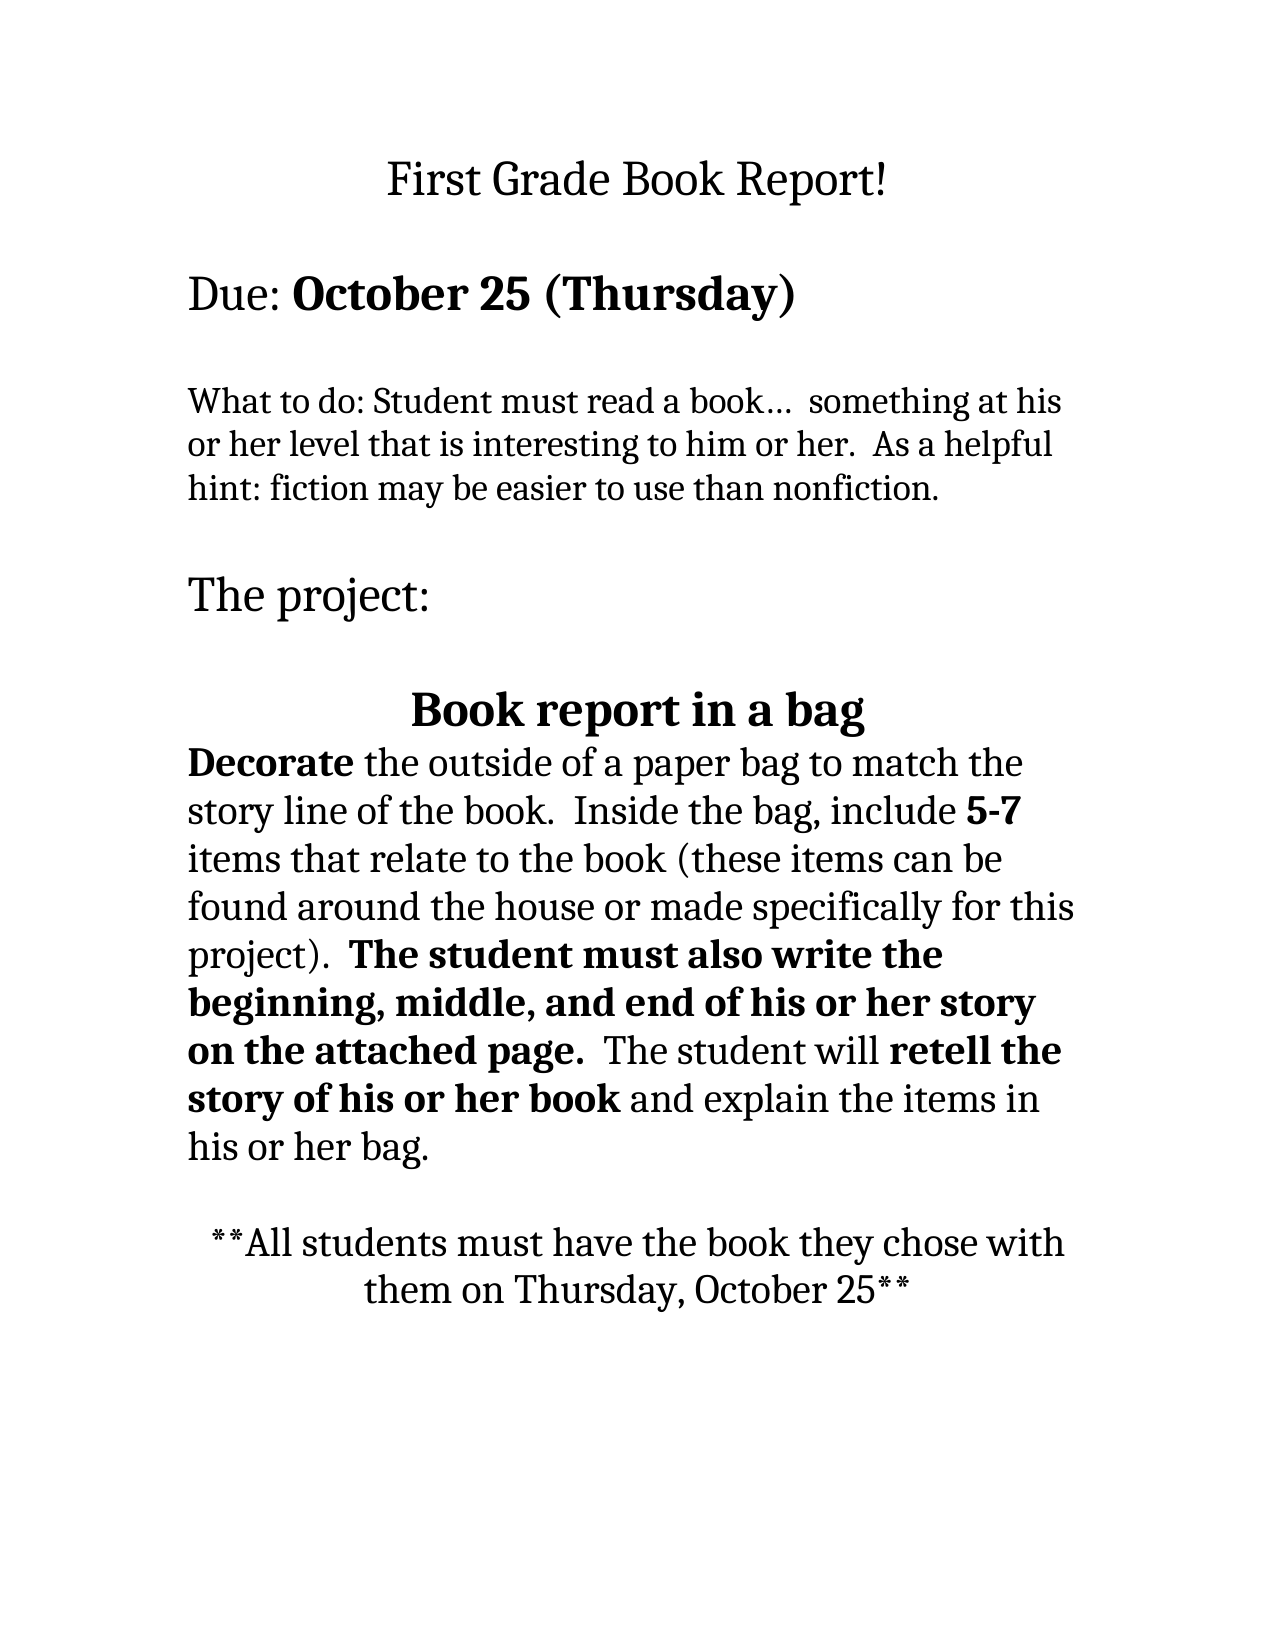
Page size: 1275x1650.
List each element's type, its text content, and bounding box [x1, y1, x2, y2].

text **All students must have the book they chose with them on Thursday, October 25** [187, 1218, 1087, 1314]
text Decorate the outside of a paper bag to match the story line of the book. Inside the bag, include 5-7 items that relate to the book (these items can be found around the house or made specifically for this project). The student must also write the beginning, middle, and end of his or her story on the attached page. The student will retell the story of his or her book and explain the items in his or her bag. [187, 739, 1087, 1171]
text The project: [187, 567, 1087, 624]
text Book report in a bag [187, 682, 1087, 739]
text Due: October 25 (Thursday) [187, 265, 1087, 322]
text First Grade Book Report! [187, 150, 1087, 207]
text What to do: Student must read a book… something at his or her level that is interesting to him or her. As a helpful hint: fiction may be easier to use than nonfiction. [187, 380, 1087, 509]
